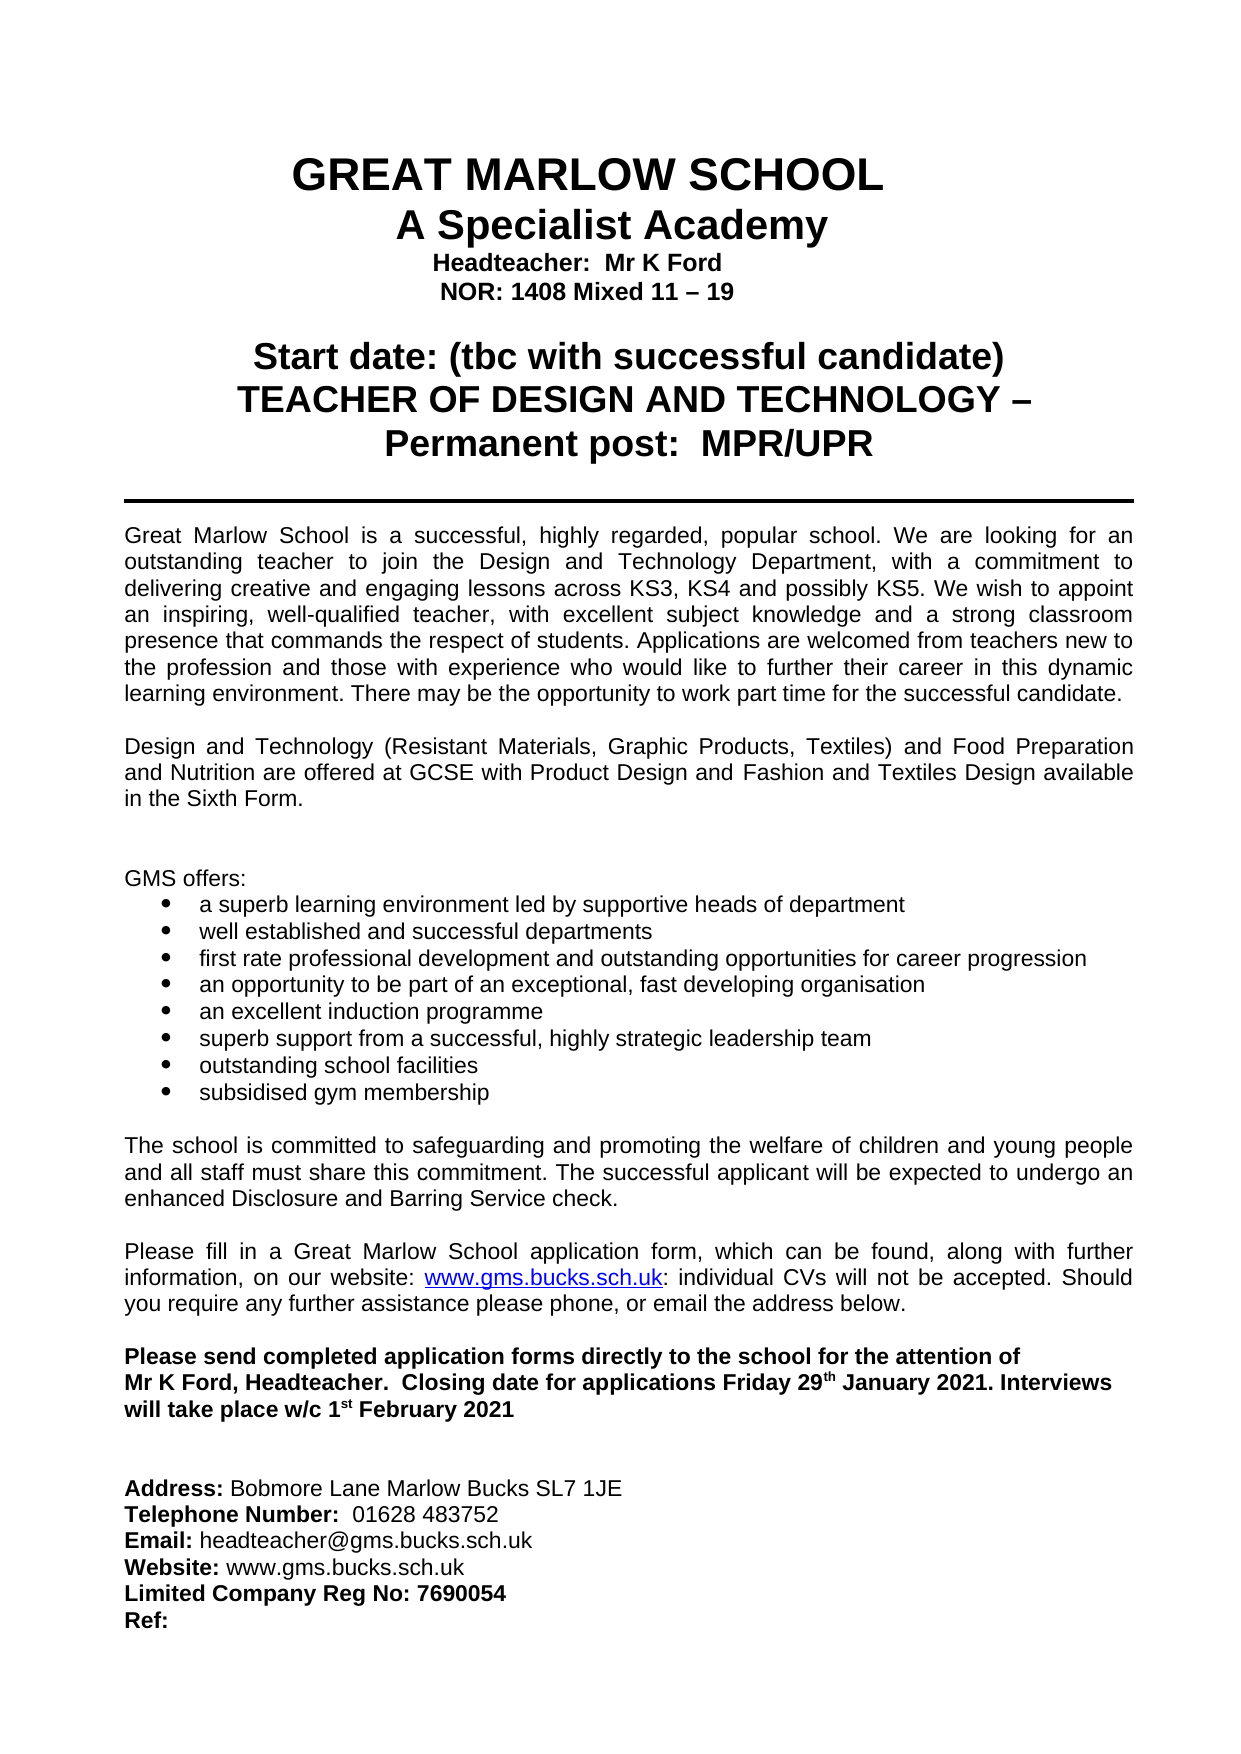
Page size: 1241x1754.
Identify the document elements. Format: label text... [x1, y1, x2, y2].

list first rate professional development and outstanding opportunities for career progression [162, 944, 1134, 971]
text Address: Bobmore Lane Marlow Bucks SL7 1JE [124, 1475, 1134, 1501]
list subsidised gym membership [162, 1079, 1134, 1106]
text Ref: [124, 1607, 1134, 1633]
list an excellent induction programme [162, 998, 1134, 1025]
title GREAT MARLOW SCHOOL [124, 148, 1134, 200]
list a superb learning environment led by supportive heads of department [162, 891, 1134, 918]
text Great Marlow School is a successful, highly regarded, popular school. We are looking for an outstanding teacher to join the Design and Technology Department, with a commitment to delivering creative and engaging lessons across KS3, KS4 and possibly KS5. We wish to appoint an inspiring, well-qualified teacher, with excellent subject knowledge and a strong classroom presence that commands the respect of students. Applications are welcomed from teachers new to the profession and those with experience who would like to further their career in this dynamic learning environment. There may be the opportunity to work part time for the successful candidate. [124, 522, 1134, 706]
list superb support from a successful, highly strategic leadership team [162, 1025, 1134, 1052]
text The school is committed to safeguarding and promoting the welfare of children and young people and all staff must share this commitment. The successful applicant will be expected to undergo an enhanced Disclosure and Barring Service check. [124, 1132, 1134, 1211]
text GMS offers: [124, 864, 1134, 891]
list well established and successful departments [162, 918, 1134, 944]
text Design and Technology (Resistant Materials, Graphic Products, Textiles) and Food Preparation and Nutrition are offered at GCSE with Product Design and Fashion and Textiles Design available in the Sixth Form. [124, 733, 1134, 812]
text Limited Company Reg No: 7690054 [124, 1580, 1134, 1607]
text Permanent post: MPR/UPR [124, 421, 1134, 464]
text Telephone Number: 01628 483752 [124, 1501, 1134, 1527]
list outstanding school facilities [162, 1052, 1134, 1079]
text NOR: 1408 Mixed 11 – 19 [124, 277, 1134, 306]
text TEACHER OF DESIGN AND TECHNOLOGY – [124, 378, 1134, 421]
subtitle A Specialist Academy [349, 200, 1134, 248]
text Email: headteacher@gms.bucks.sch.uk [124, 1527, 1134, 1554]
list an opportunity to be part of an exceptional, fast developing organisation [162, 971, 1134, 998]
text Please send completed application forms directly to the school for the attention of [124, 1343, 1134, 1369]
text Please fill in a Great Marlow School application form, which can be found, along with further information, on our website: www.gms.bucks.sch.uk: individual CVs will not be accepted. Should you require any further assistance please phone, or email the address below. [124, 1238, 1134, 1317]
text Start date: (tbc with successful candidate) [124, 334, 1134, 378]
subtitle Headteacher: Mr K Ford [349, 248, 1134, 277]
text Mr K Ford, Headteacher. Closing date for applications Friday 29th January 2021. Interviews will take place w/c 1st February 2021 [124, 1369, 1134, 1422]
text Website: www.gms.bucks.sch.uk [124, 1554, 1134, 1580]
